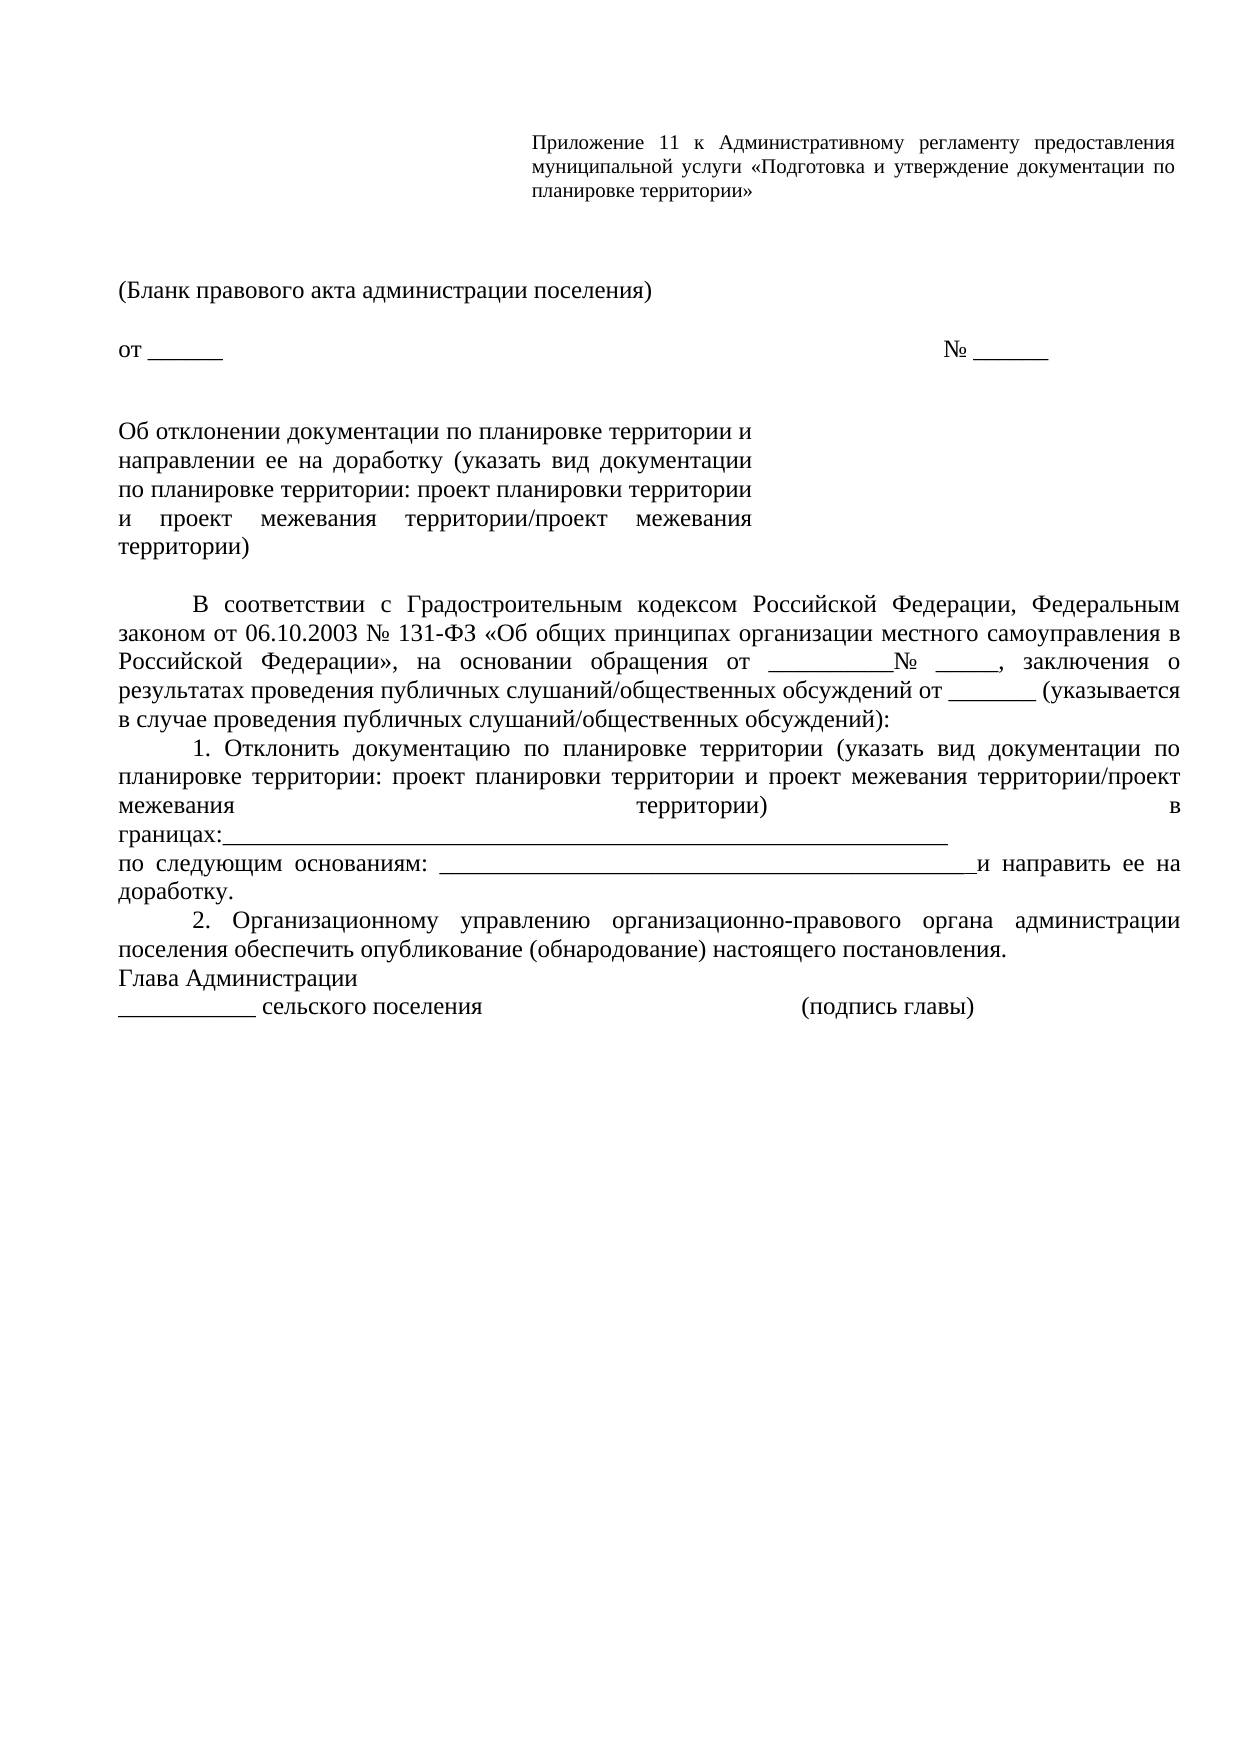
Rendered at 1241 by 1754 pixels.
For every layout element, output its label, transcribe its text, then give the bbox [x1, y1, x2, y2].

text Приложение 11 к Административному регламенту предоставления муниципальной услуги «Подготовка и утверждение документации по планировке территории» [532, 130, 1175, 202]
text (Бланк правового акта администрации поселения) [118, 275, 1160, 303]
text Об отклонении документации по планировке территории и направлении ее на доработку (указать вид документации по планировке территории: проект планировки территории и проект межевания территории/проект межевания территории) [118, 416, 753, 560]
text 2. Организационному управлению организационно-правового органа администрации поселения обеспечить опубликование (обнародование) настоящего постановления. [118, 905, 1181, 963]
text В соответствии с Градостроительным кодексом Российской Федерации, Федеральным законом от 06.10.2003 № 131-ФЗ «Об общих принципах организации местного самоуправления в Российской Федерации», на основании обращения от __________№ _____, заключения о результатах проведения публичных слушаний/общественных обсуждений от _______ (указывается в случае проведения публичных слушаний/общественных обсуждений): [118, 589, 1181, 733]
text от ______ № ______ [118, 334, 1160, 363]
text ___________ сельского поселения (подпись главы) [118, 991, 1181, 1020]
text 1. Отклонить документацию по планировке территории (указать вид документации по планировке территории: проект планировки территории и проект межевания территории/проект межевания территории) в границах:__________________________________________________________ [118, 733, 1181, 848]
text по следующим основаниям: __________________________________________ и направить ее на доработку. [118, 848, 1181, 905]
text Глава Администрации [118, 963, 1181, 991]
